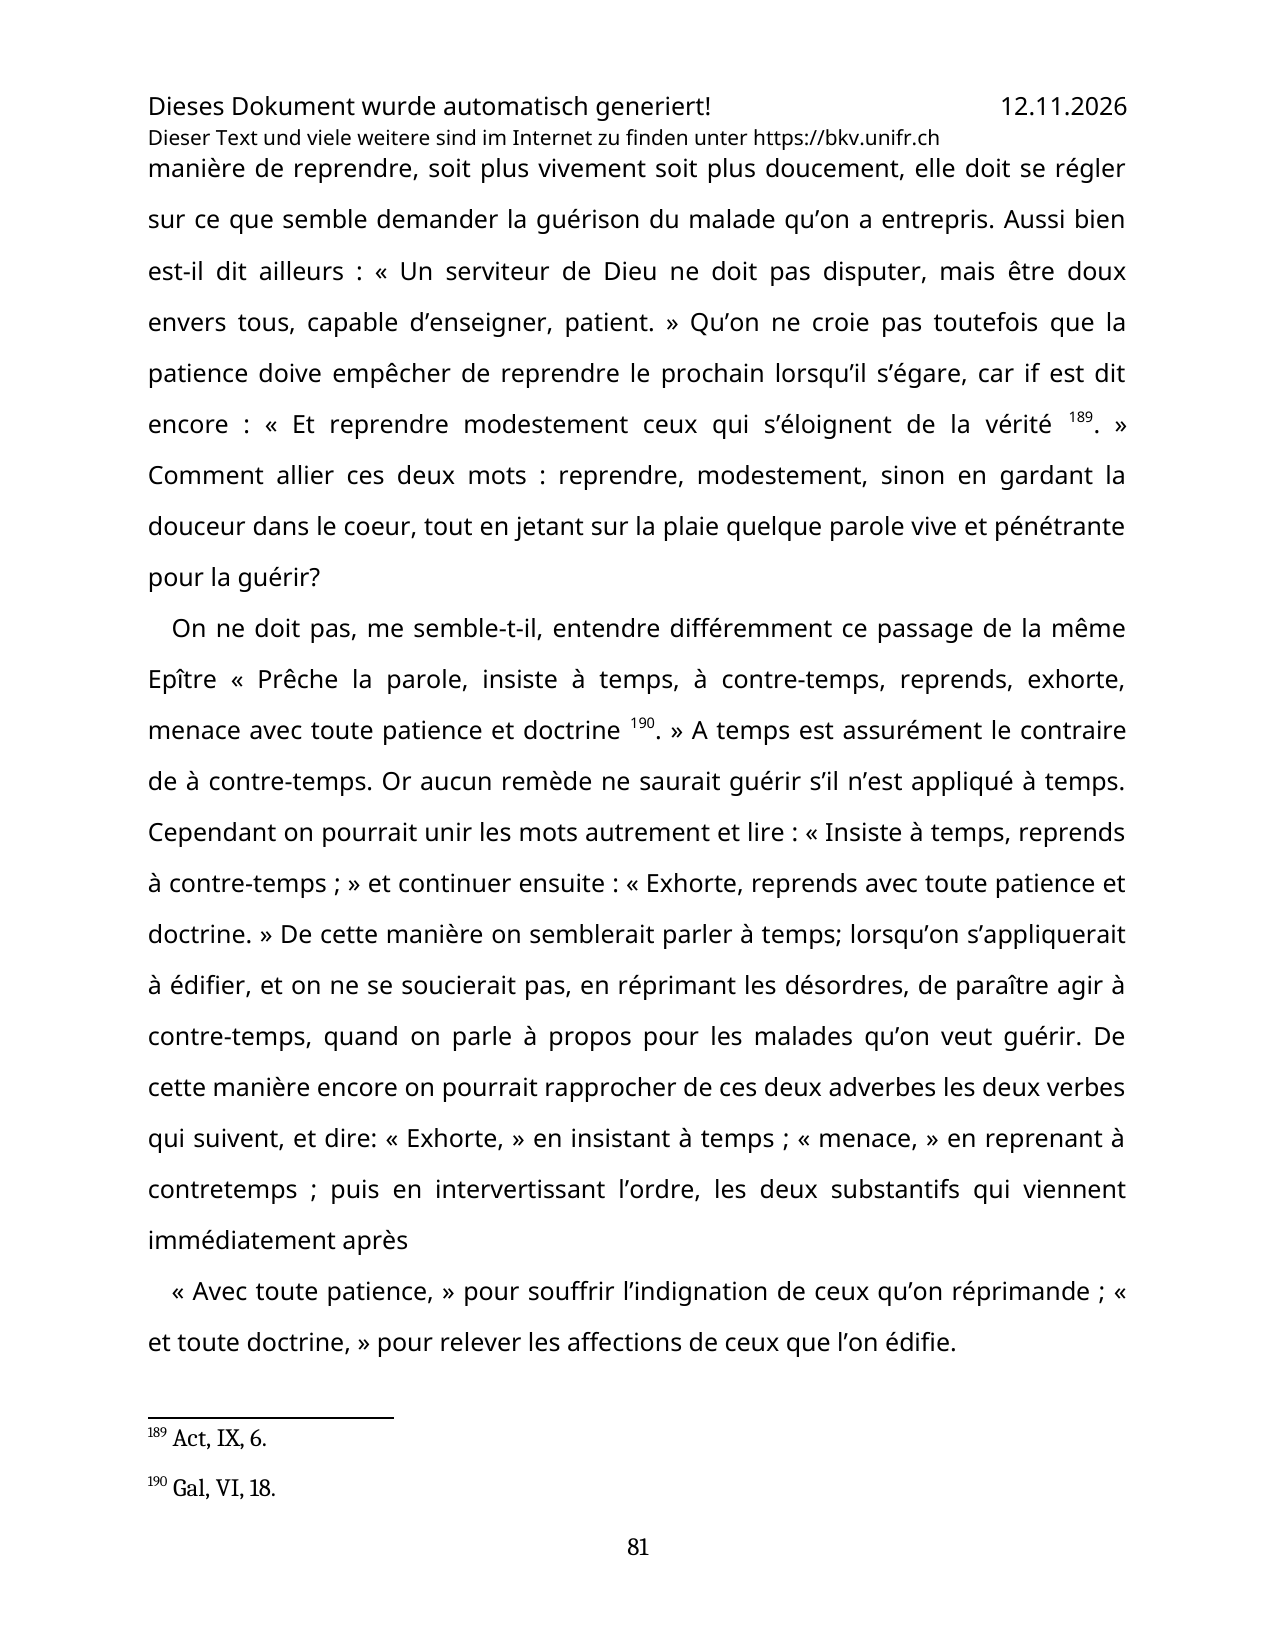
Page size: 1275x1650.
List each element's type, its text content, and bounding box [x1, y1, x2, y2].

text On ne doit pas, me semble-t-il, entendre différemment ce passage de la même Epître « Prêche la parole, insiste à temps, à contre-temps, reprends, exhorte, menace avec toute patience et doctrine . » A temps est assurément le contraire de à contre-temps. Or aucun remède ne saurait guérir s’il n’est appliqué à temps. Cependant on pourrait unir les mots autrement et lire : « Insiste à temps, reprends à contre-temps ; » et continuer ensuite : « Exhorte, reprends avec toute patience et doctrine. » De cette manière on semblerait parler à temps; lorsqu’on s’appliquerait à édifier, et on ne se soucierait pas, en réprimant les désordres, de paraître agir à contre-temps, quand on parle à propos pour les malades qu’on veut guérir. De cette manière encore on pourrait rapprocher de ces deux adverbes les deux verbes qui suivent, et dire: « Exhorte, » en insistant à temps ; « menace, » en reprenant à contretemps ; puis en intervertissant l’ordre, les deux substantifs qui viennent immédiatement après [148, 610, 1127, 1257]
text « Avec toute patience, » pour souffrir l’indignation de ceux qu’on réprimande ; « et toute doctrine, » pour relever les affections de ceux que l’on édifie. [148, 1274, 1127, 1359]
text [148, 151, 1127, 593]
